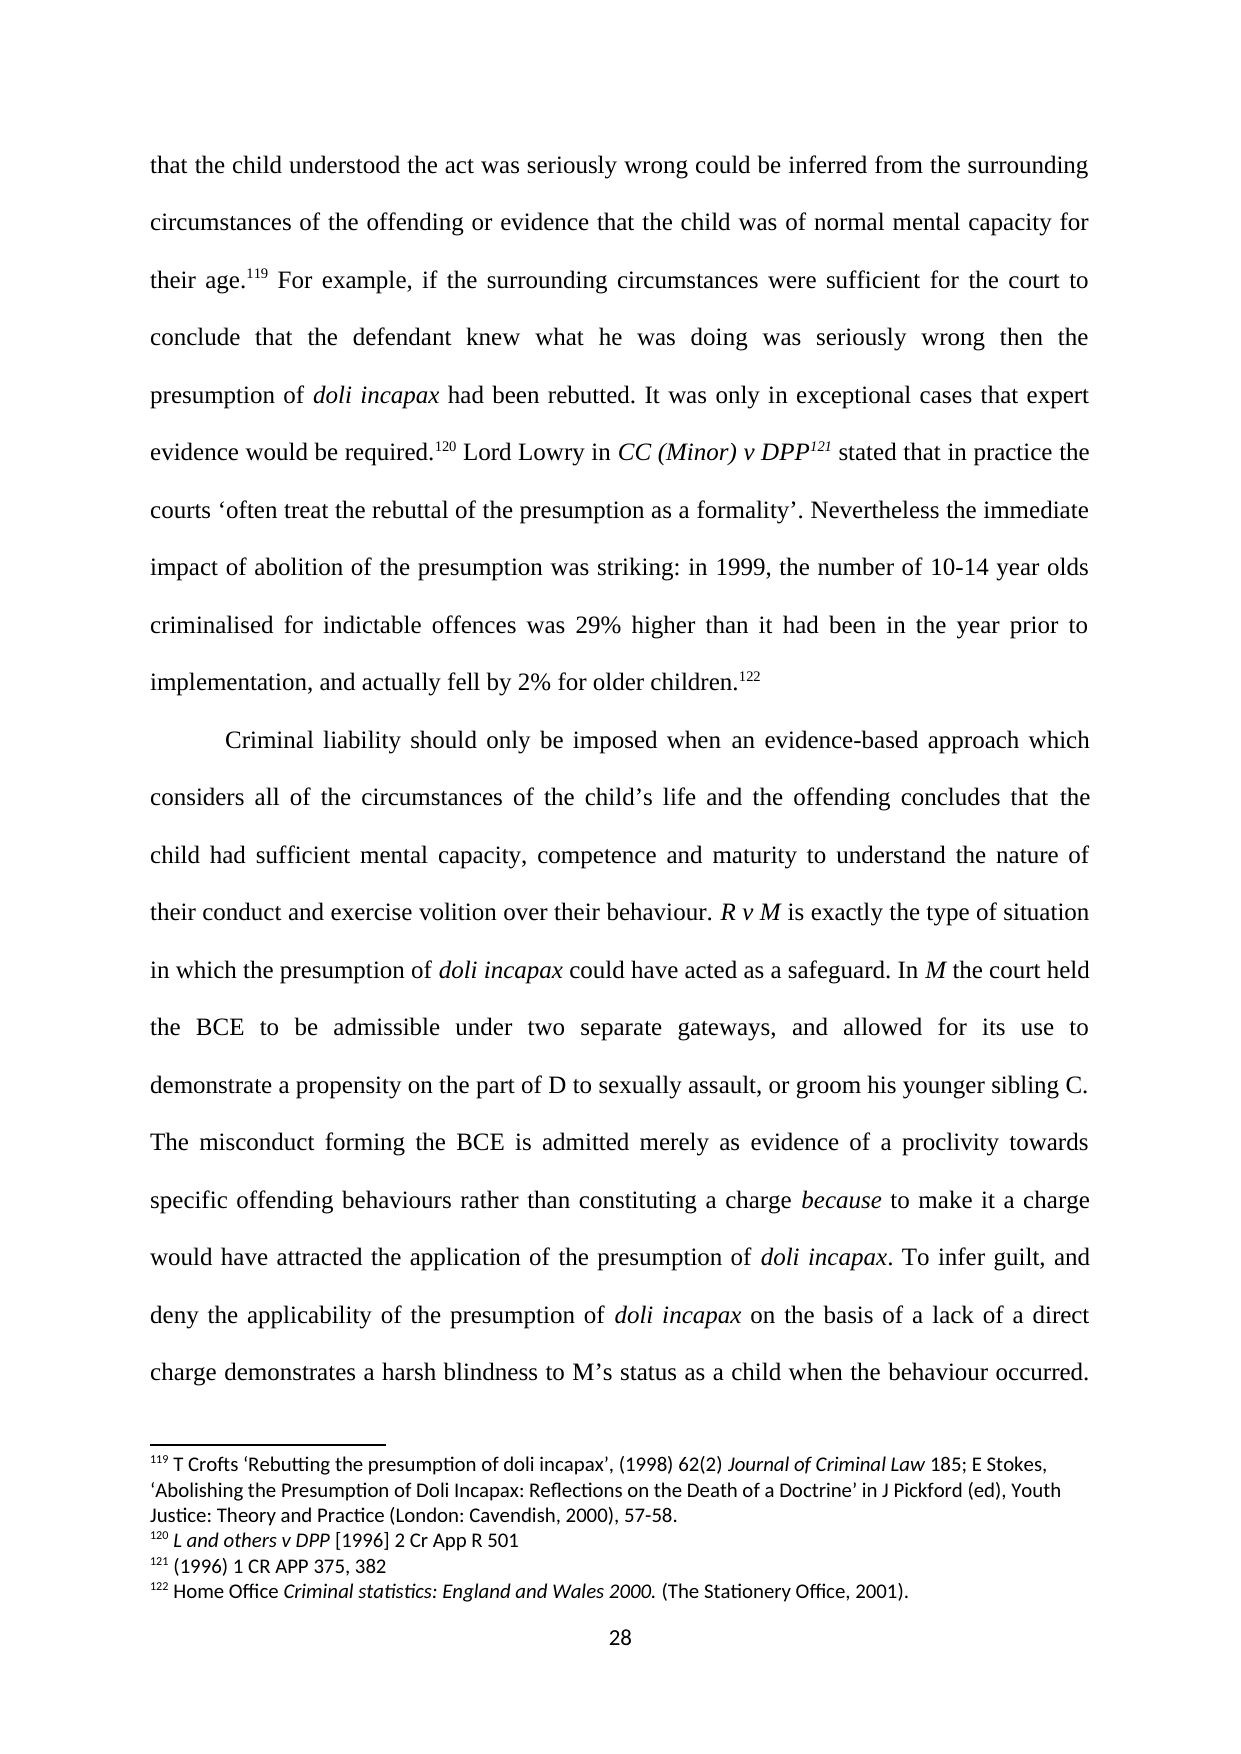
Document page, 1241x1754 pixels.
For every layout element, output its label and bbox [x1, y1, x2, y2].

text [150, 150, 1090, 696]
text [150, 725, 1090, 1386]
